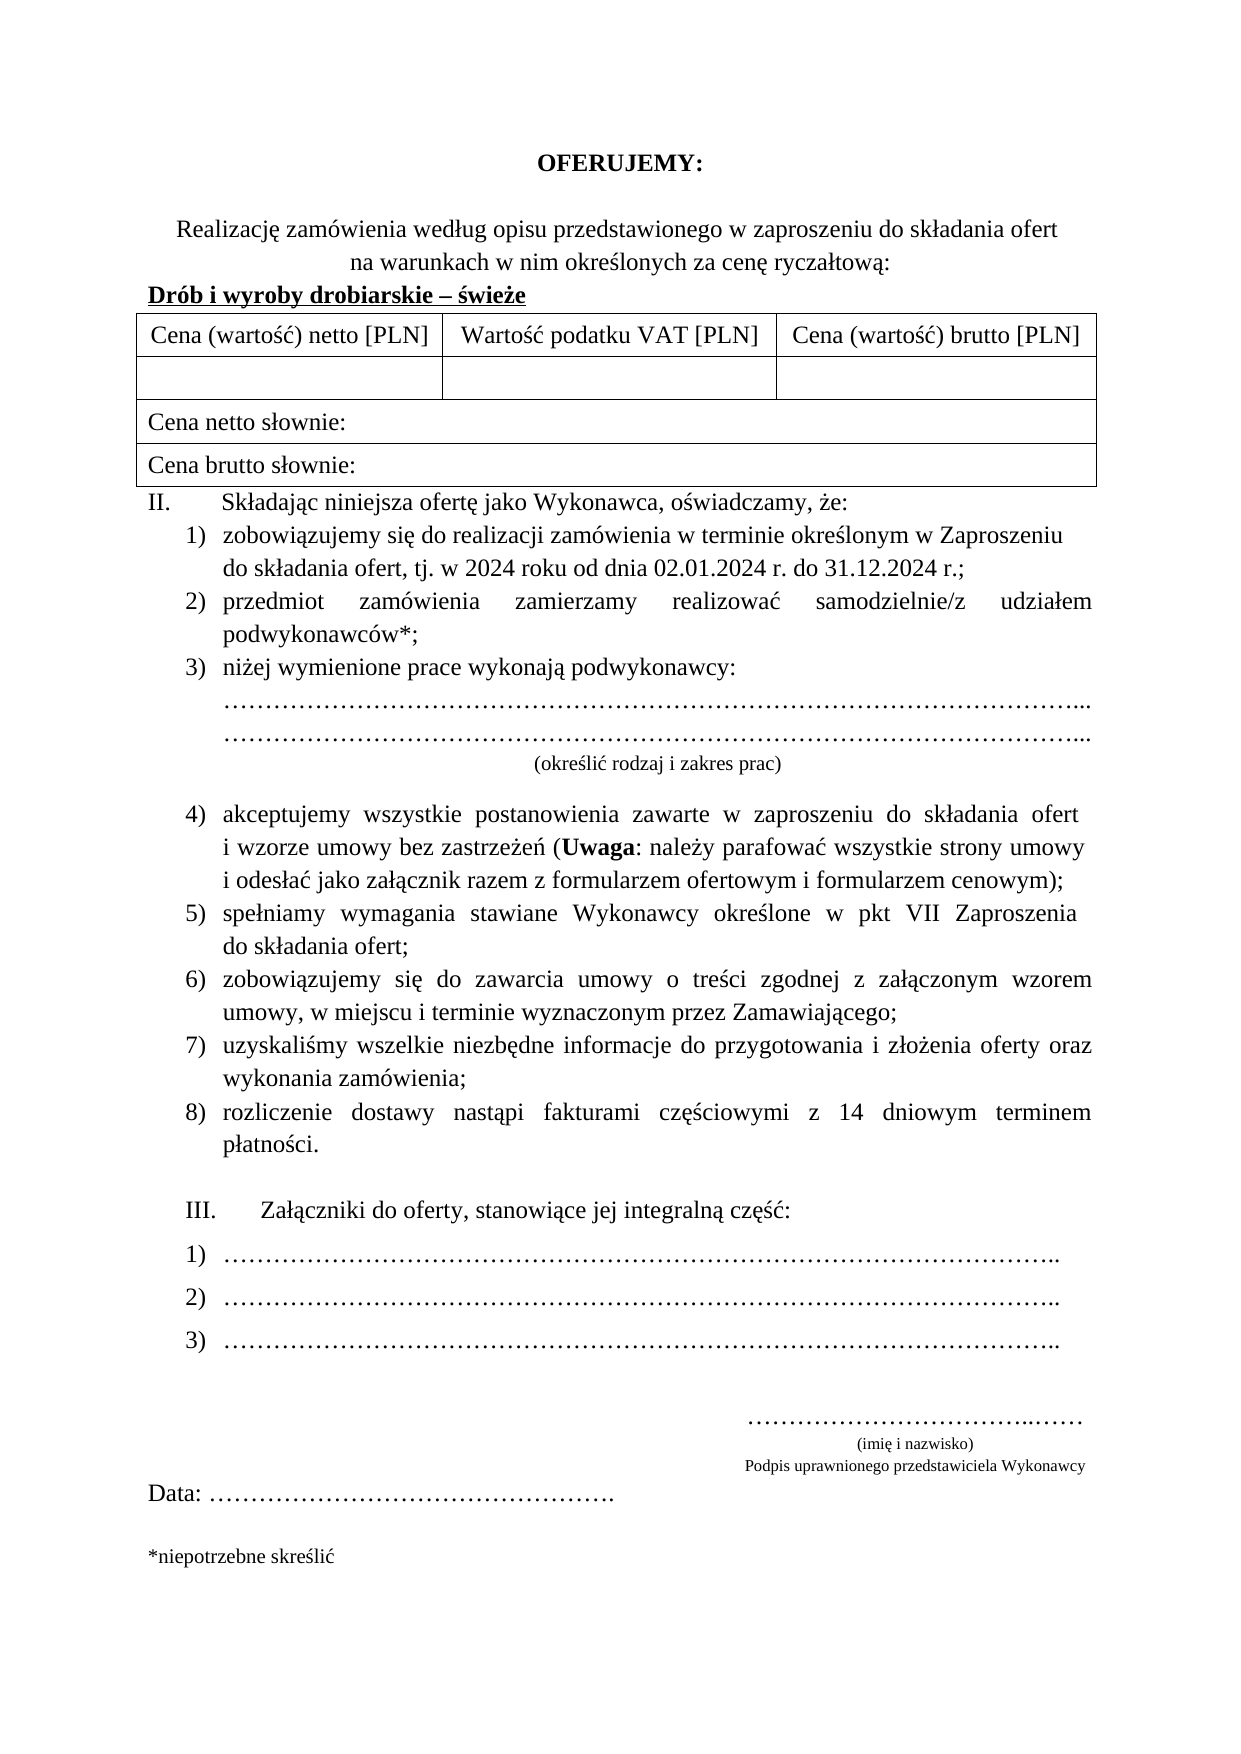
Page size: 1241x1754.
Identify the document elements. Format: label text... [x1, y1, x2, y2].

text OFERUJEMY: [148, 148, 1093, 176]
list uzyskaliśmy wszelkie niezbędne informacje do przygotowania i złożenia oferty oraz wykonania zamówienia; [185, 1031, 1093, 1092]
list …………………………………………………………………………………………... [223, 718, 1093, 747]
list Składając niniejsza ofertę jako Wykonawca, oświadczamy, że: [148, 487, 1093, 516]
text Data: …………………………………………. [148, 1478, 1093, 1507]
table_cell [137, 357, 442, 399]
list rozliczenie dostawy nastąpi fakturami częściowymi z 14 dniowym terminem płatności. [185, 1097, 1093, 1158]
list ……………………………………………………………………………………….. [185, 1239, 1093, 1267]
list niżej wymienione prace wykonają podwykonawcy: [185, 652, 1093, 681]
table_header Cena (wartość) netto [PLN] [137, 314, 442, 356]
list przedmiot zamówienia zamierzamy realizować samodzielnie/z udziałem podwykonawców*; [185, 586, 1093, 648]
text ……………………………..…… [738, 1401, 1093, 1430]
table_cell [777, 357, 1096, 399]
table_header Cena (wartość) brutto [PLN] [777, 314, 1096, 356]
table_header Wartość podatku VAT [PLN] [443, 314, 776, 356]
list akceptujemy wszystkie postanowienia zawarte w zaproszeniu do składania ofert i wzorze umowy bez zastrzeżeń (Uwaga: należy parafować wszystkie strony umowy i odesłać jako załącznik razem z formularzem ofertowym i formularzem cenowym); [185, 799, 1093, 894]
list zobowiązujemy się do realizacji zamówienia w terminie określonym w Zaproszeniu do składania ofert, tj. w 2024 roku od dnia 02.01.2024 r. do 31.12.2024 r.; [185, 520, 1093, 582]
text *niepotrzebne skreślić [148, 1544, 1093, 1568]
table_cell Cena netto słownie: [137, 400, 1096, 443]
list spełniamy wymagania stawiane Wykonawcy określone w pkt VII Zaproszenia do składania ofert; [185, 898, 1093, 960]
table_cell Cena brutto słownie: [137, 444, 1096, 486]
text Drób i wyroby drobiarskie – świeże [148, 280, 1093, 308]
list Załączniki do oferty, stanowiące jej integralną część: [185, 1196, 1093, 1224]
list (określić rodzaj i zakres prac) [223, 751, 1093, 775]
table_cell [443, 357, 776, 399]
list ……………………………………………………………………………………….. [185, 1325, 1093, 1354]
text (imię i nazwisko) [738, 1434, 1093, 1453]
text Podpis uprawnionego przedstawiciela Wykonawcy [738, 1456, 1093, 1475]
list …………………………………………………………………………………………... [223, 685, 1093, 714]
text Realizację zamówienia według opisu przedstawionego w zaproszeniu do składania ofert na warunkach w nim określonych za cenę ryczałtową: [148, 214, 1093, 275]
list ……………………………………………………………………………………….. [185, 1282, 1093, 1311]
list zobowiązujemy się do zawarcia umowy o treści zgodnej z załączonym wzorem umowy, w miejscu i terminie wyznaczonym przez Zamawiającego; [185, 964, 1093, 1026]
